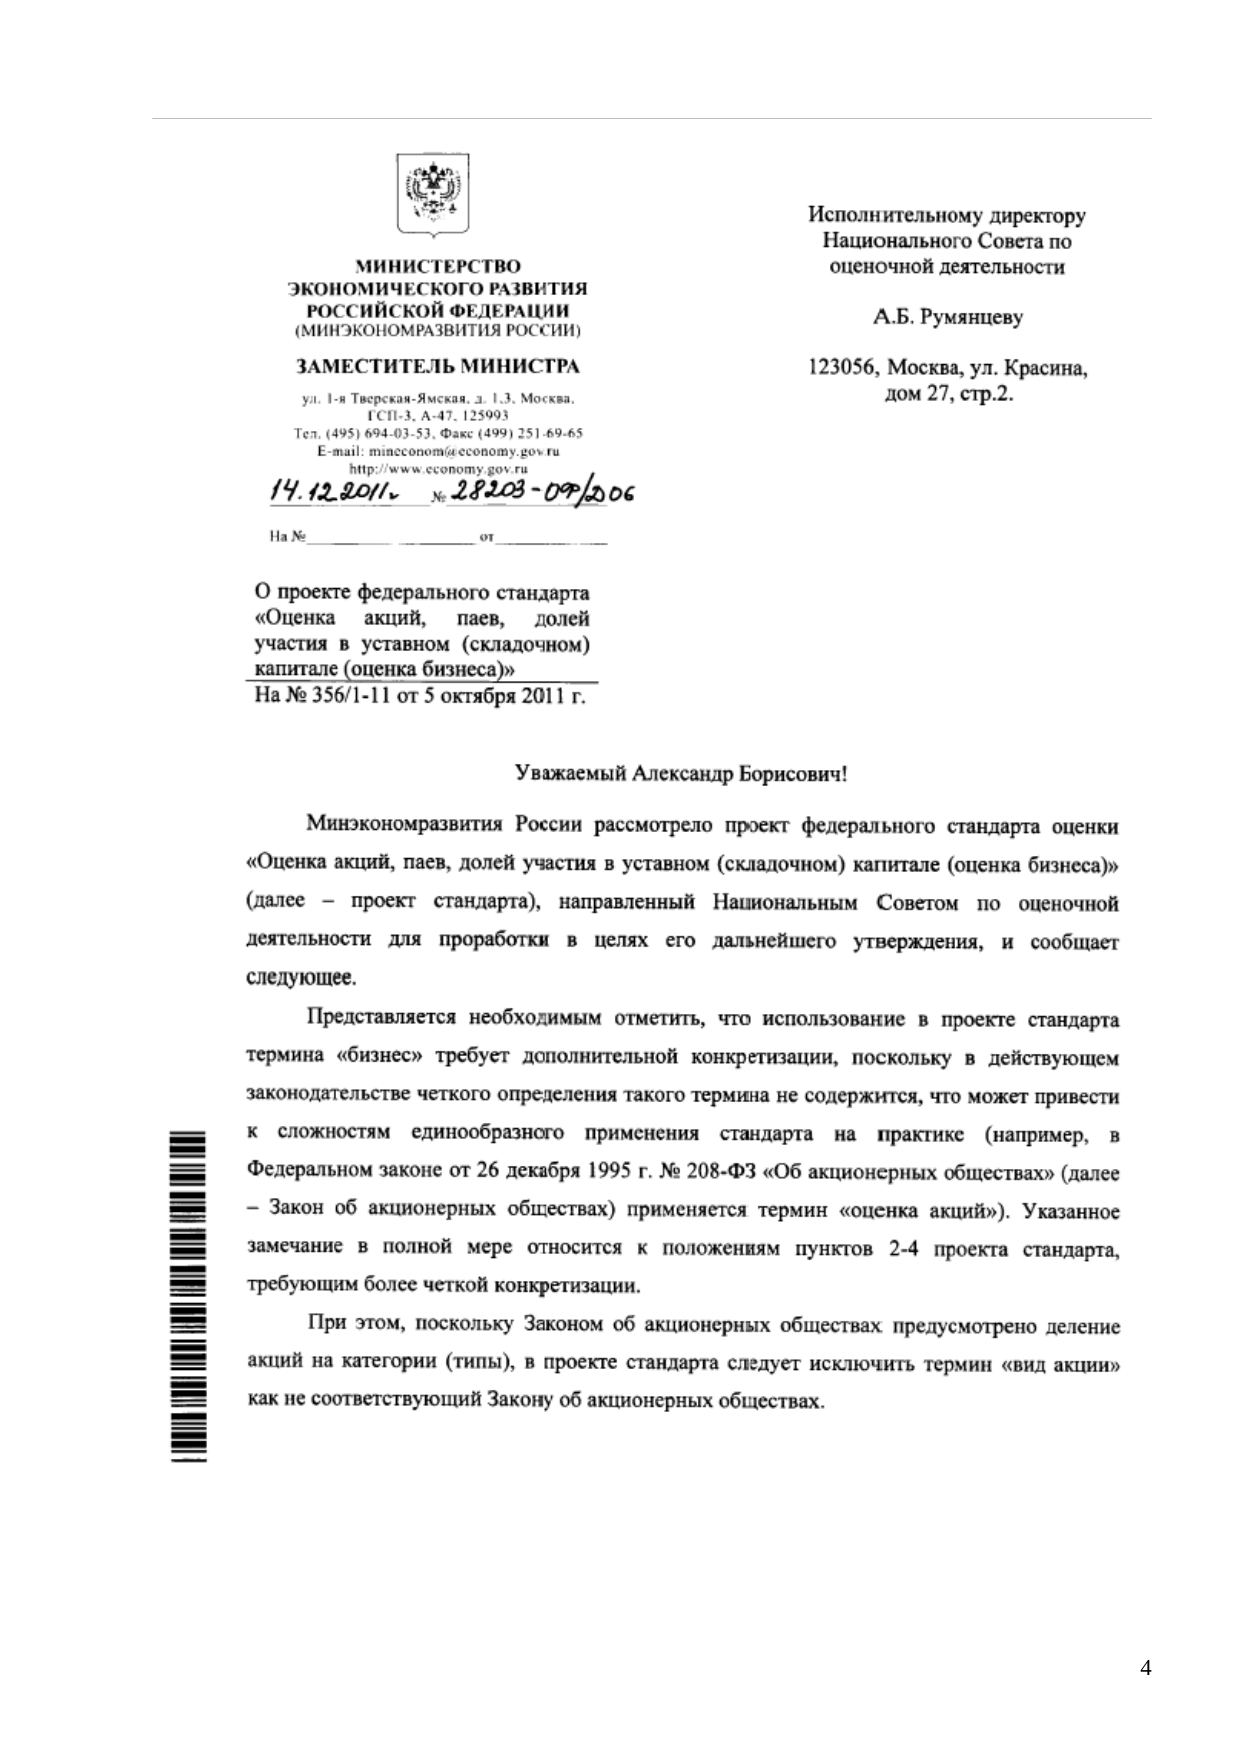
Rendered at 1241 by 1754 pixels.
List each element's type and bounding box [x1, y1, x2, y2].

picture [152, 118, 1152, 1538]
